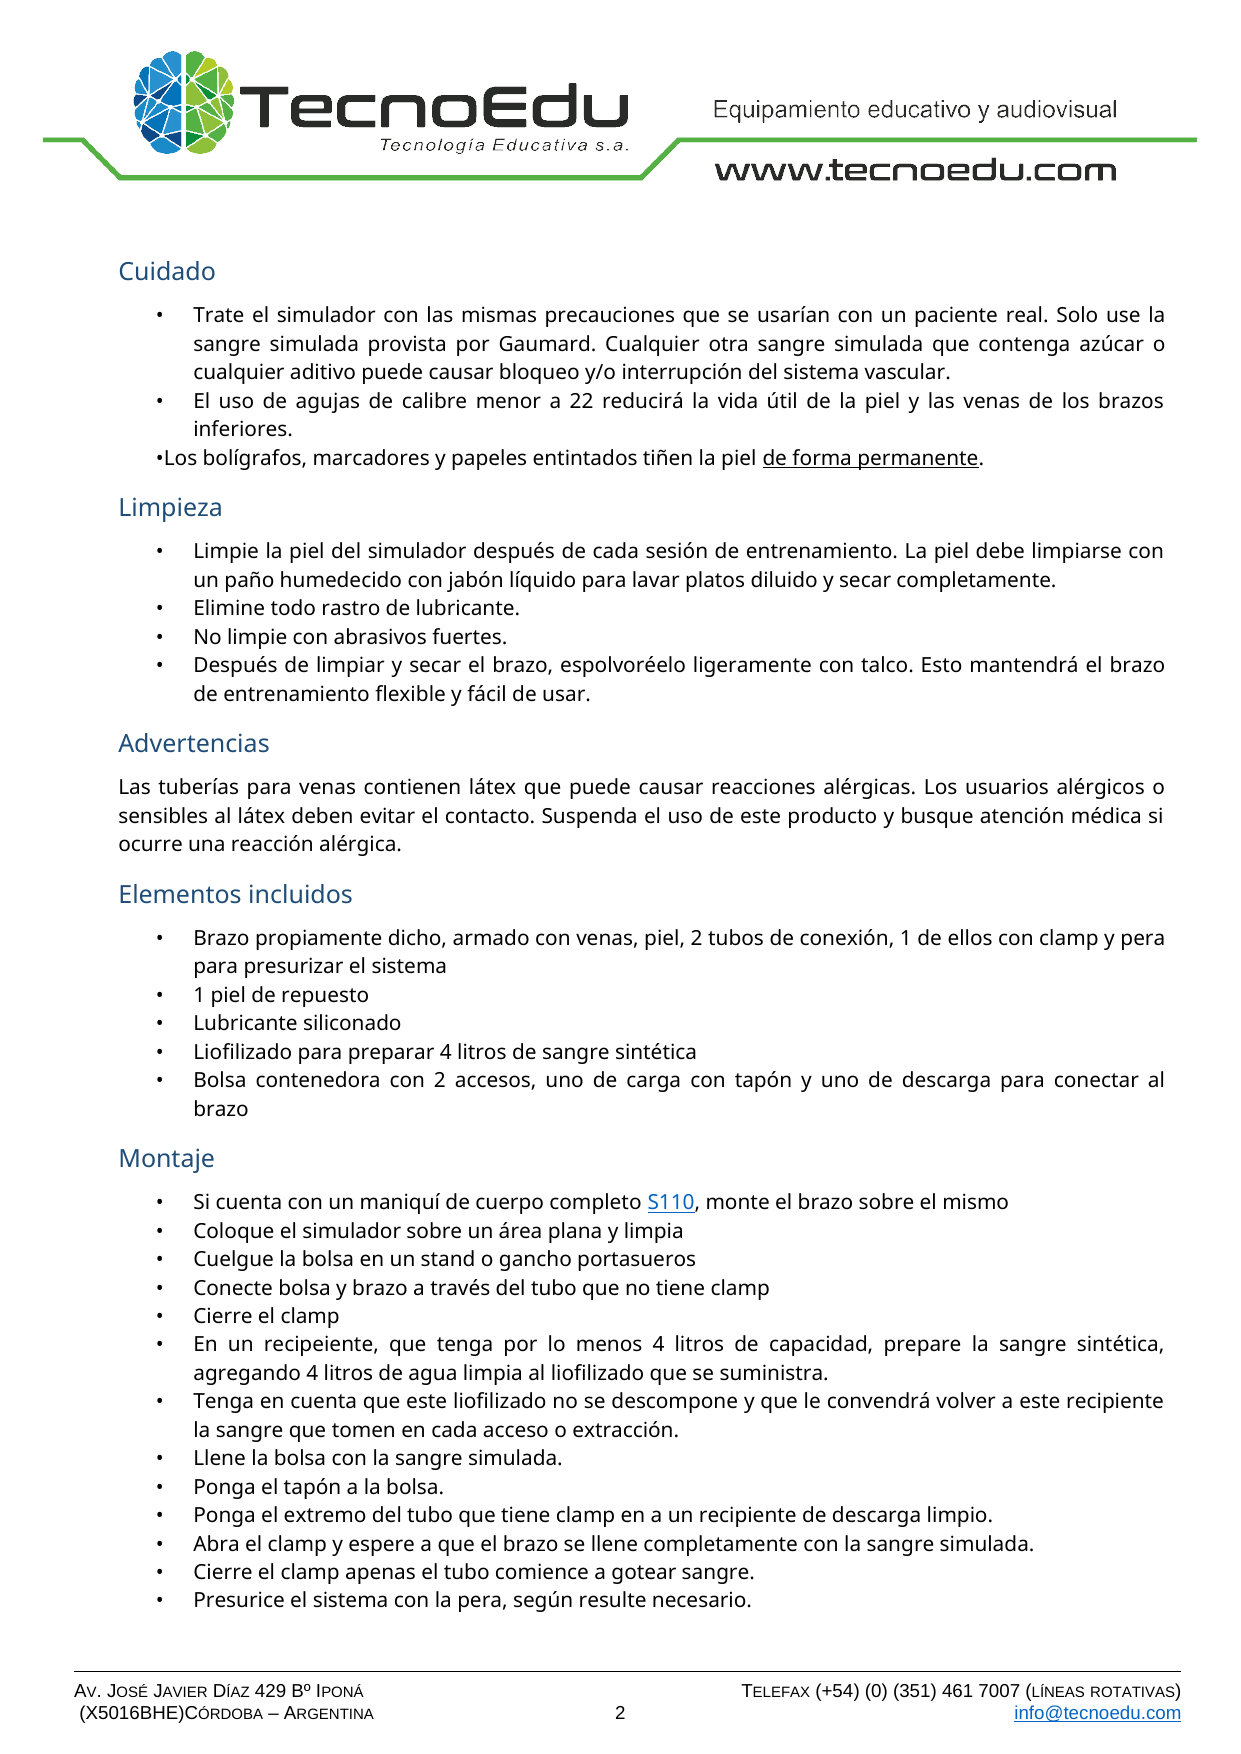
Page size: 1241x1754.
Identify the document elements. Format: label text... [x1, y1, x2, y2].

list El uso de agujas de calibre menor a 22 reducirá la vida útil de la piel y las venas de los brazos inferiores. [156, 386, 1166, 443]
list Limpie la piel del simulador después de cada sesión de entrenamiento. La piel debe limpiarse con un paño humedecido con jabón líquido para lavar platos diluido y secar completamente. [156, 536, 1166, 593]
list Abra el clamp y espere a que el brazo se llene completamente con la sangre simulada. [156, 1529, 1166, 1557]
list 1 piel de repuesto [156, 980, 1166, 1008]
subtitle Advertencias [118, 726, 1166, 760]
list Llene la bolsa con la sangre simulada. [156, 1443, 1166, 1472]
list Cierre el clamp [156, 1301, 1166, 1329]
list Si cuenta con un maniquí de cuerpo completo S110, monte el brazo sobre el mismo [156, 1187, 1166, 1216]
list Ponga el tapón a la bolsa. [156, 1472, 1166, 1500]
list Conecte bolsa y brazo a través del tubo que no tiene clamp [156, 1273, 1166, 1301]
list Tenga en cuenta que este liofilizado no se descompone y que le convendrá volver a este recipiente la sangre que tomen en cada acceso o extracción. [156, 1386, 1166, 1443]
list Cuelgue la bolsa en un stand o gancho portasueros [156, 1244, 1166, 1273]
subtitle Limpieza [118, 490, 1166, 524]
list Liofilizado para preparar 4 litros de sangre sintética [156, 1037, 1166, 1065]
list Trate el simulador con las mismas precauciones que se usarían con un paciente real. Solo use la sangre simulada provista por Gaumard. Cualquier otra sangre simulada que contenga azúcar o cualquier aditivo puede causar bloqueo y/o interrupción del sistema vascular. [156, 301, 1166, 386]
list No limpie con abrasivos fuertes. [156, 622, 1166, 650]
subtitle Montaje [118, 1141, 1166, 1175]
picture [42, 51, 1198, 181]
list Ponga el extremo del tubo que tiene clamp en a un recipiente de descarga limpio. [156, 1500, 1166, 1529]
subtitle Elementos incluidos [118, 876, 1166, 911]
list Lubricante siliconado [156, 1008, 1166, 1037]
list Bolsa contenedora con 2 accesos, uno de carga con tapón y uno de descarga para conectar al brazo [156, 1065, 1166, 1122]
list Los bolígrafos, marcadores y papeles entintados tiñen la piel de forma permanente. [156, 443, 1166, 471]
list Después de limpiar y secar el brazo, espolvoréelo ligeramente con talco. Esto mantendrá el brazo de entrenamiento flexible y fácil de usar. [156, 650, 1166, 707]
list Brazo propiamente dicho, armado con venas, piel, 2 tubos de conexión, 1 de ellos con clamp y pera para presurizar el sistema [156, 923, 1166, 980]
list En un recipeiente, que tenga por lo menos 4 litros de capacidad, prepare la sangre sintética, agregando 4 litros de agua limpia al liofilizado que se suministra. [156, 1329, 1166, 1386]
list Elimine todo rastro de lubricante. [156, 593, 1166, 622]
list Presurice el sistema con la pera, según resulte necesario. [156, 1586, 1166, 1614]
list Cierre el clamp apenas el tubo comience a gotear sangre. [156, 1557, 1166, 1586]
text Las tuberías para venas contienen látex que puede causar reacciones alérgicas. Los usuarios alérgicos o sensibles al látex deben evitar el contacto. Suspenda el uso de este producto y busque atención médica si ocurre una reacción alérgica. [118, 772, 1166, 858]
list Coloque el simulador sobre un área plana y limpia [156, 1216, 1166, 1244]
subtitle Cuidado [118, 254, 1166, 288]
